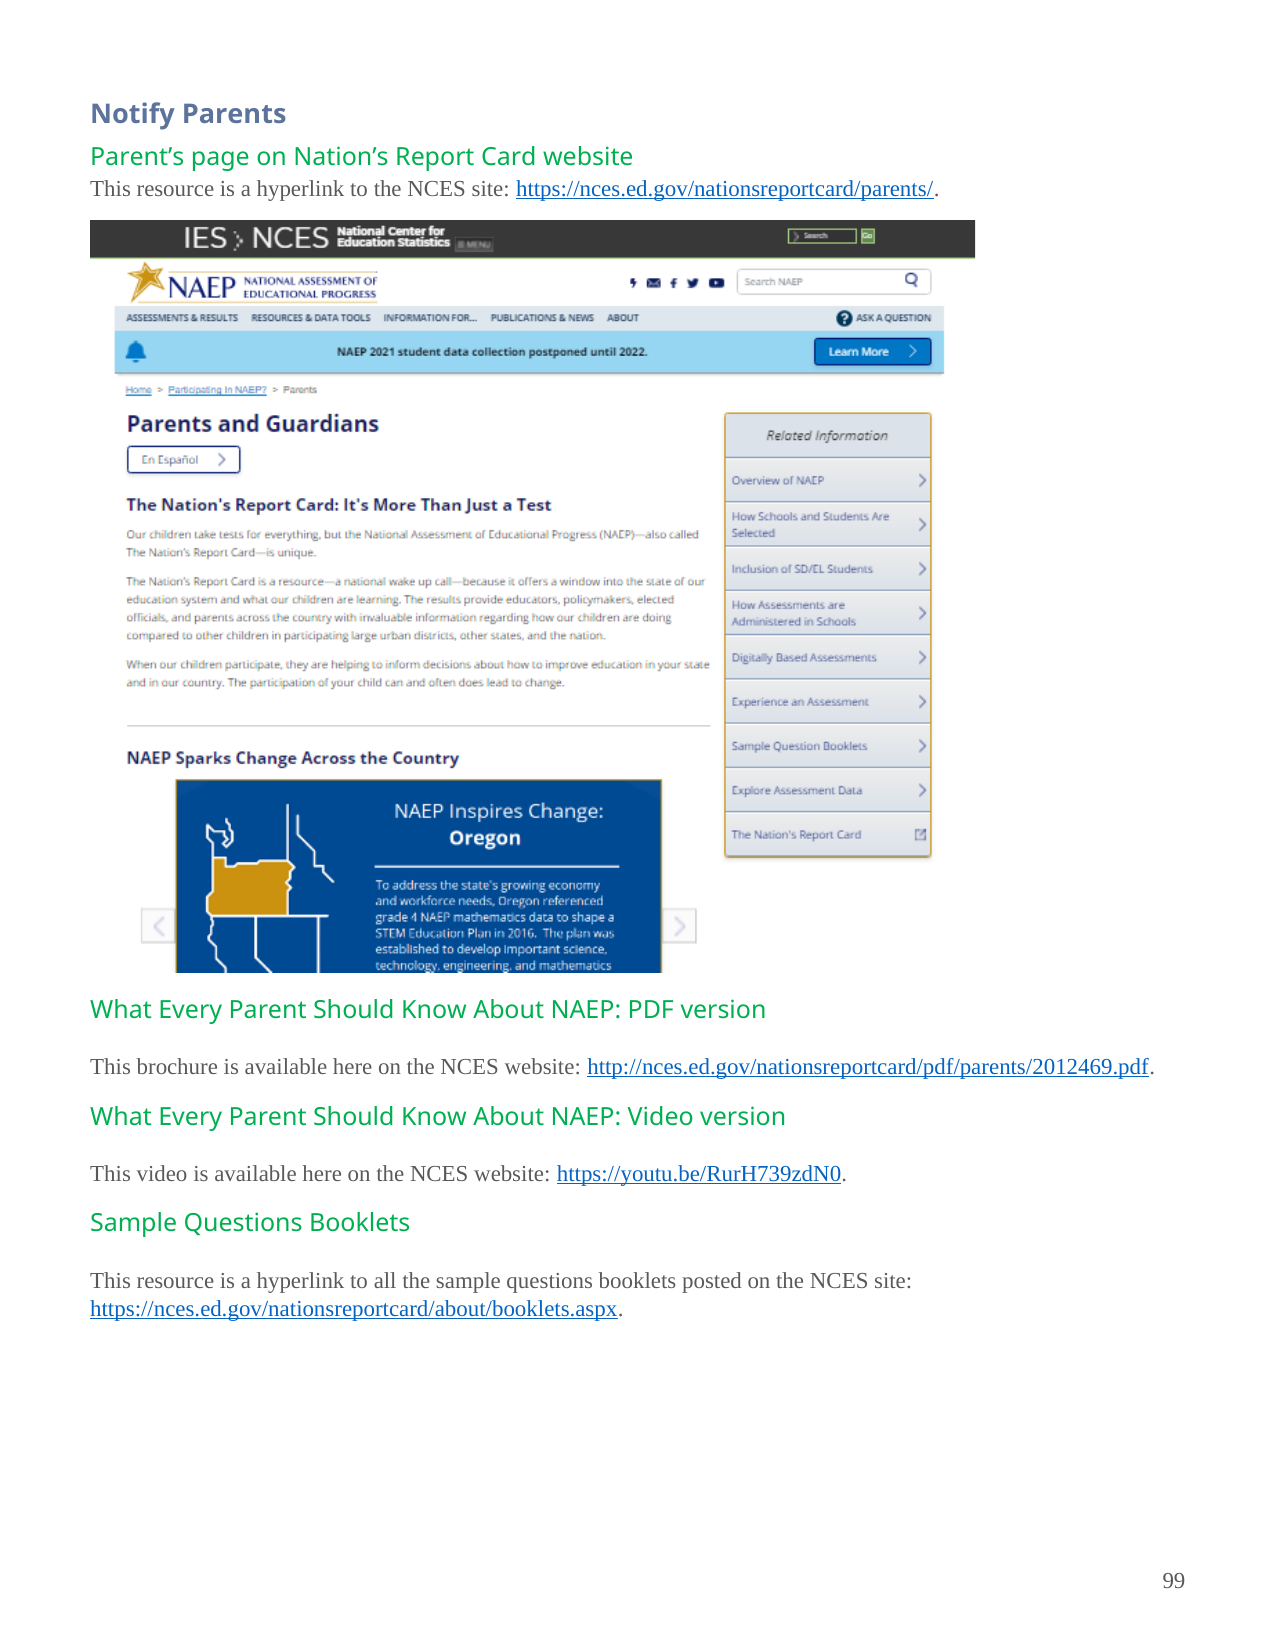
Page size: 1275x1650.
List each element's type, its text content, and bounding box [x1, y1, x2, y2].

subtitle Parent’s page on Nation’s Report Card website [90, 138, 1185, 172]
subtitle What Every Parent Should Know About NAEP: PDF version [90, 991, 1185, 1025]
text This video is available here on the NCES website: https://youtu.be/RurH739zdN0. [90, 1160, 1185, 1186]
text This resource is a hyperlink to the NCES site: https://nces.ed.gov/nationsreportcard/parents/. [90, 175, 1185, 201]
subtitle What Every Parent Should Know About NAEP: Video version [90, 1098, 1185, 1132]
text This resource is a hyperlink to all the sample questions booklets posted on the NCES site: https://nces.ed.gov/nationsreportcard/about/booklets.aspx. [90, 1267, 1185, 1322]
picture [90, 220, 976, 973]
subtitle Sample Questions Booklets [90, 1205, 1185, 1239]
text This brochure is available here on the NCES website: http://nces.ed.gov/nationsreportcard/pdf/parents/2012469.pdf. [90, 1053, 1185, 1079]
subtitle Notify Parents [90, 94, 1185, 131]
